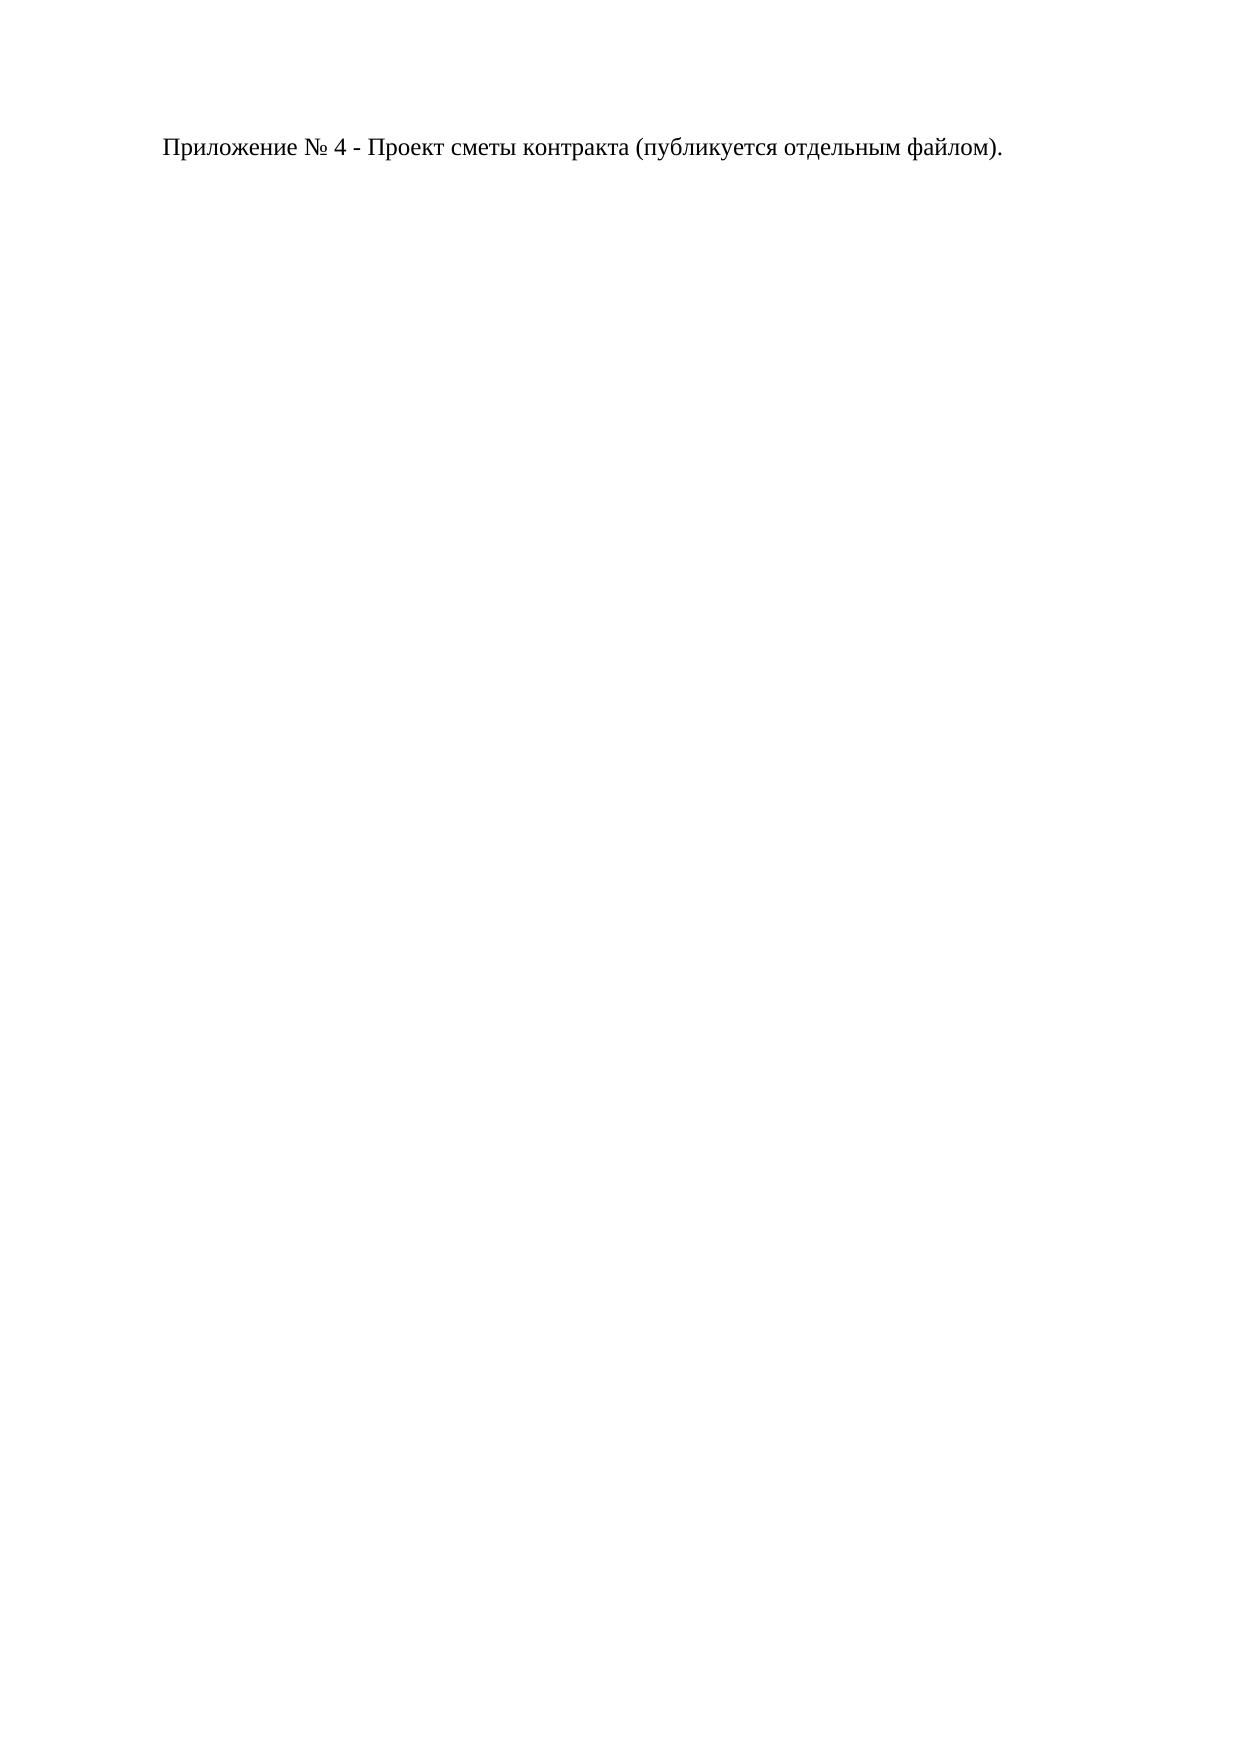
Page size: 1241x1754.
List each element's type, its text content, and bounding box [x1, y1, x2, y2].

text Приложение № 4 - Проект сметы контракта (публикуется отдельным файлом). [162, 132, 1181, 161]
